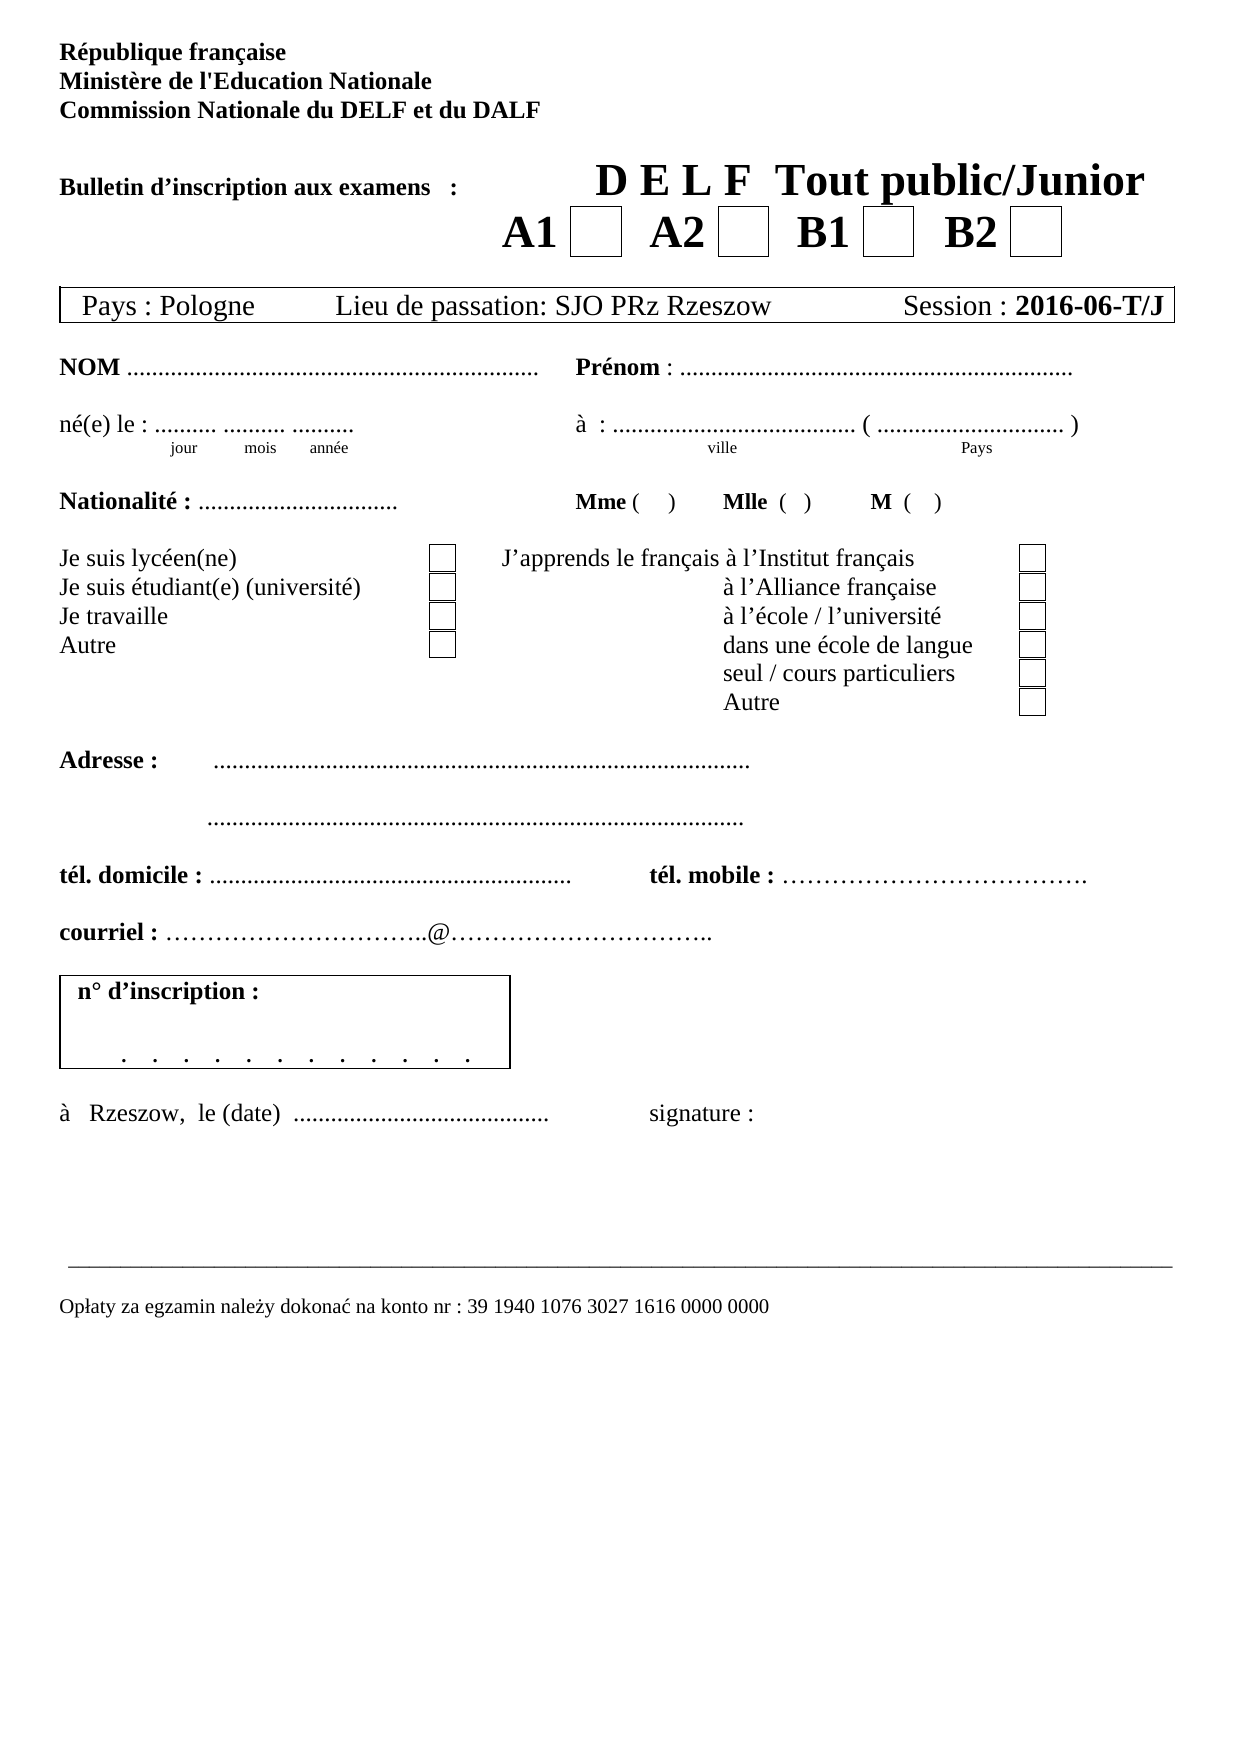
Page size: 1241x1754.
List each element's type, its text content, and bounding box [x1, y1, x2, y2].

table_header n° d’inscription : [61, 976, 509, 1005]
text Je travaille à l’école / l’université [59, 601, 1181, 630]
text Opłaty za egzamin należy dokonać na konto nr : 39 1940 1076 3027 1616 0000 0000 [59, 1294, 1181, 1318]
text né(e) le : .......... .......... .......... à : ....................................... ( .............................. ) [59, 409, 1181, 438]
text Je suis étudiant(e) (université) à l’Alliance française [59, 572, 1181, 601]
text A1 A2 B1 B2 [428, 205, 1181, 258]
text jour mois année ville Pays [133, 438, 1181, 457]
text Autre [649, 687, 1181, 716]
subtitle République française [59, 37, 1181, 66]
text seul / cours particuliers [59, 658, 1181, 687]
text Nationalité : ................................ Mme ( ) Mlle ( ) M ( ) [59, 486, 1181, 515]
table_header Pays : Pologne Lieu de passation: SJO PRz Rzeszow Session : 2016-06-T/J [61, 288, 1174, 321]
text Autre dans une école de langue [59, 630, 1181, 658]
text à Rzeszow, le (date) ......................................... signature : [59, 1098, 1181, 1126]
text Adresse : ...................................................................................... [59, 745, 1181, 773]
table_cell . . . . . . . . . . . . [61, 1005, 509, 1067]
text Ministère de l'Education Nationale [59, 66, 1181, 95]
text __________________________________________________________________________________________________________ [59, 1246, 1181, 1270]
text tél. domicile : .......................................................... tél. mobile : ………………………………. [59, 860, 1181, 888]
text NOM .................................................................. Prénom : ............................................................... [59, 352, 1181, 381]
text courriel : …………………………..@………………………….. [59, 917, 1181, 946]
text ...................................................................................... [133, 802, 1181, 831]
text Bulletin d’inscription aux examens : D E L F Tout public/Junior [59, 152, 1181, 205]
text Commission Nationale du DELF et du DALF [59, 95, 1181, 123]
text Je suis lycéen(ne) J’apprends le français à l’Institut français [59, 543, 1181, 572]
